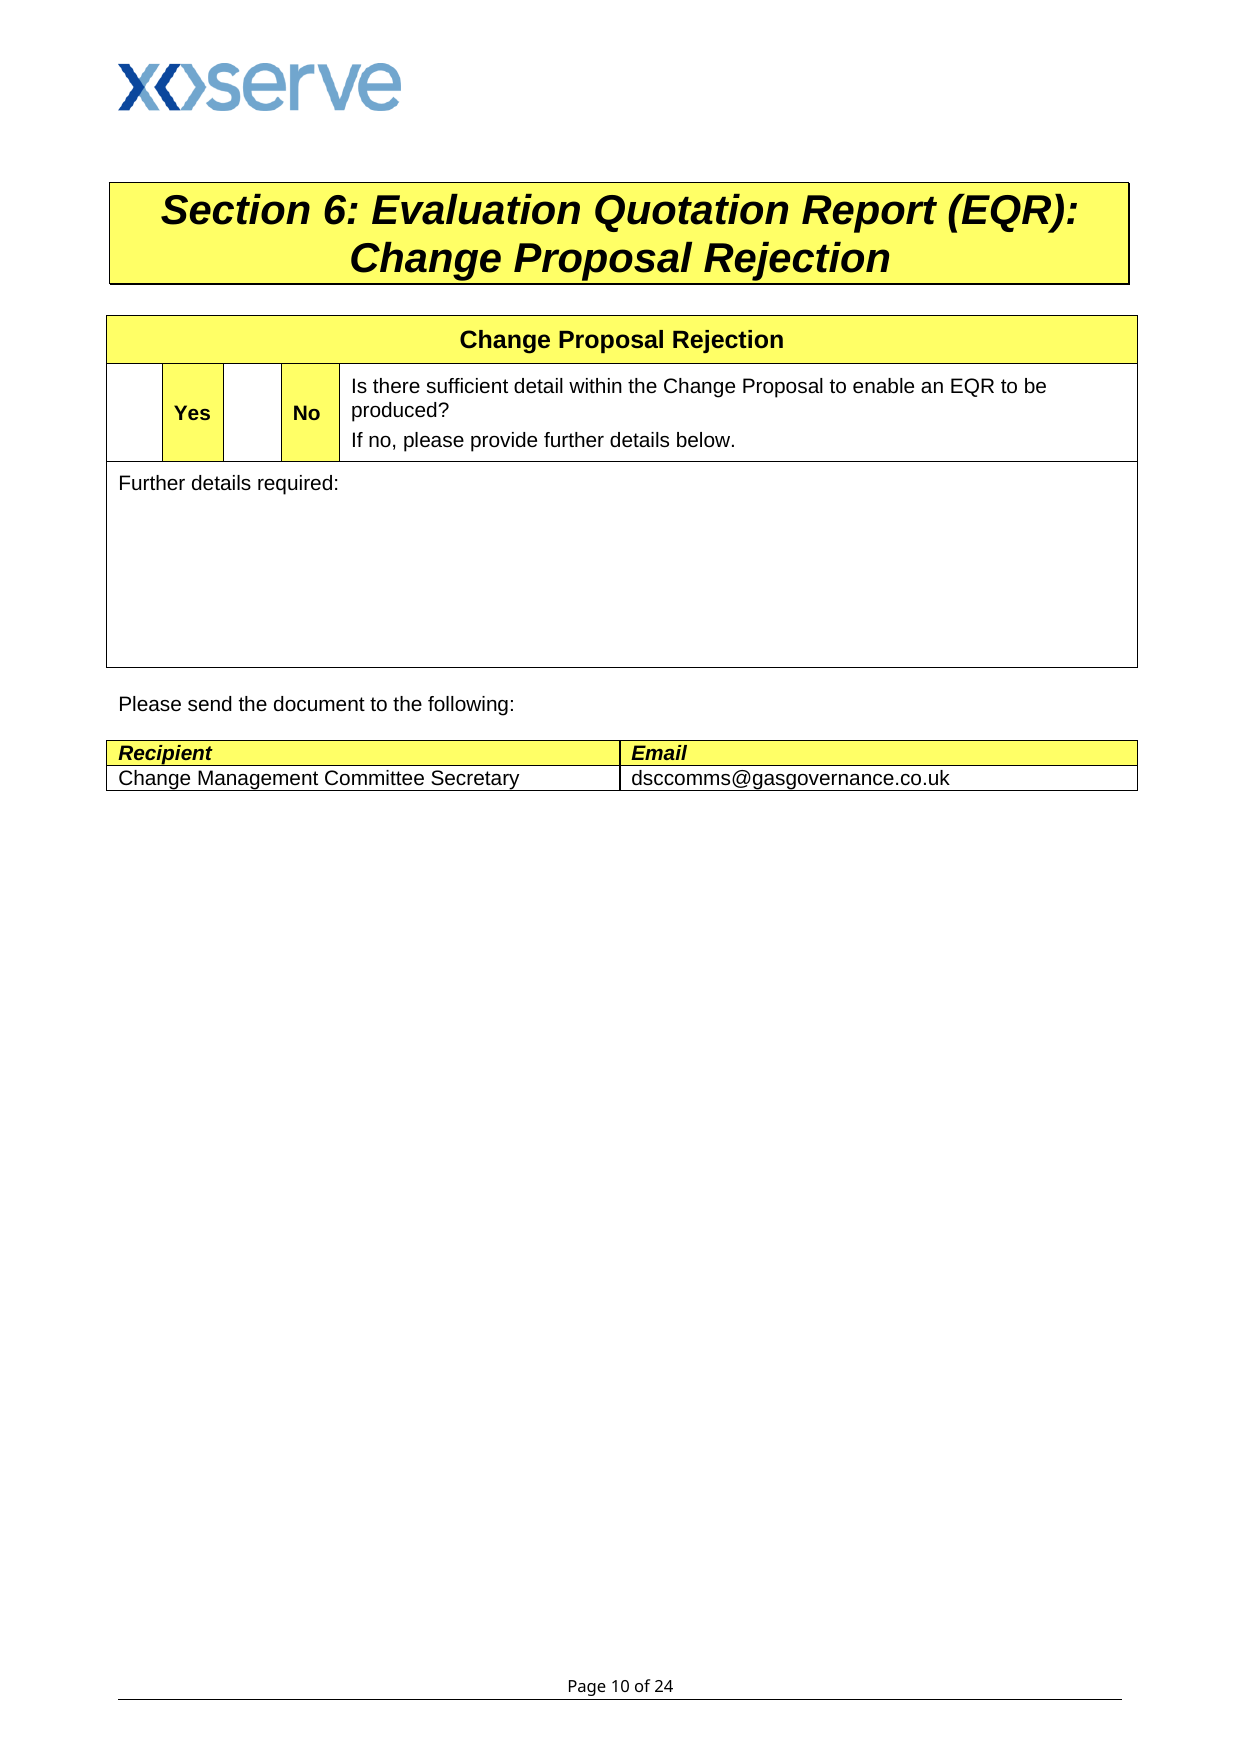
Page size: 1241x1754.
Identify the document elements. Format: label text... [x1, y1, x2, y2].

table_header Email [621, 741, 1137, 765]
subtitle Section 6: Evaluation Quotation Report (EQR): Change Proposal Rejection [110, 183, 1128, 283]
table_cell Is there sufficient detail within the Change Proposal to enable an EQR to be produced? If no, please provide further details below. [340, 364, 1137, 461]
table_header Recipient [107, 741, 619, 765]
table_cell Further details required: [107, 462, 1137, 667]
picture [118, 63, 401, 111]
table_cell No [282, 364, 339, 461]
table_cell Yes [163, 364, 223, 461]
text Please send the document to the following: [118, 692, 1122, 716]
table_header Change Proposal Rejection [107, 316, 1137, 363]
table_cell [224, 364, 281, 461]
table_cell [107, 364, 162, 461]
table_cell dsccomms@gasgovernance.co.uk [621, 766, 1137, 790]
table_cell Change Management Committee Secretary [107, 766, 619, 790]
